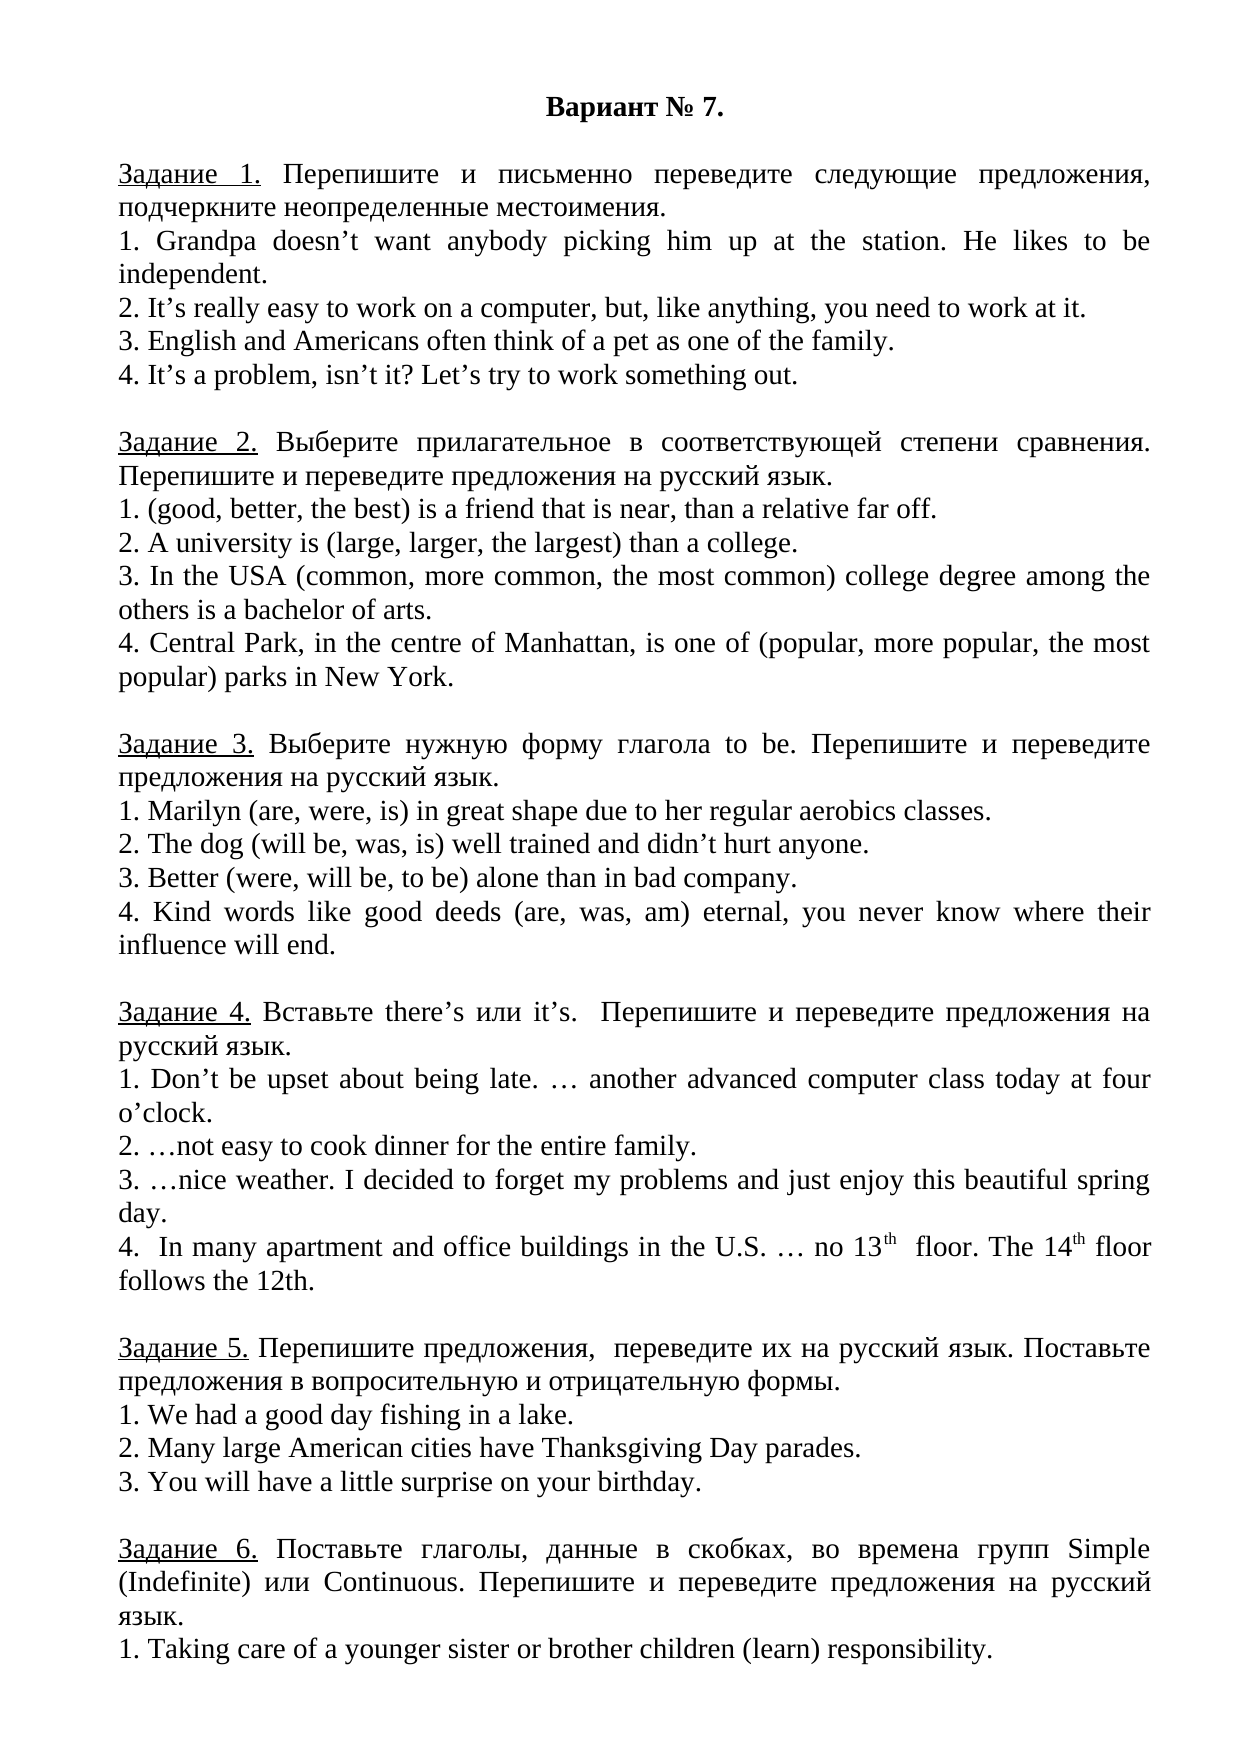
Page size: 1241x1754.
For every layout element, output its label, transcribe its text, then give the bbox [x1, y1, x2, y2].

text 1. Don’t be upset about being late. … another advanced computer class today at four o’clock. [118, 1061, 1152, 1128]
text 4. Kind words like good deeds (are, was, am) eternal, you never know where their influence will end. [118, 894, 1152, 961]
text 2. It’s really easy to work on a computer, but, like anything, you need to work at it. [118, 290, 1152, 323]
text 4. In many apartment and office buildings in the U.S. … no 13th floor. The 14th floor follows the 12th. [118, 1229, 1152, 1296]
text 4. Central Park, in the centre of Manhattan, is one of (popular, more popular, the most popular) parks in New York. [118, 625, 1152, 692]
text 3. English and Americans often think of a pet as one of the family. [118, 323, 1152, 357]
text Задание 1. Перепишите и письменно переведите следующие предложения, подчеркните неопределенные местоимения. [118, 156, 1152, 223]
text Задание 2. Выберите прилагательное в соответствующей степени сравнения. Перепишите и переведите предложения на русский язык. [118, 424, 1152, 491]
text Задание 5. Перепишите предложения, переведите их на русский язык. Поставьте предложения в вопросительную и отрицательную формы. [118, 1330, 1152, 1397]
text 1. Taking care of a younger sister or brother children (learn) responsibility. [118, 1632, 1152, 1665]
text 4. It’s a problem, isn’t it? Let’s try to work something out. [118, 357, 1152, 391]
text 1. (good, better, the best) is a friend that is near, than a relative far off. [118, 491, 1152, 525]
text Задание 6. Поставьте глаголы, данные в скобках, во времена групп Simple (Indefinite) или Continuous. Перепишите и переведите предложения на русский язык. [118, 1531, 1152, 1632]
text 2. …not easy to cook dinner for the entire family. [118, 1128, 1152, 1162]
text 2. A university is (large, larger, the largest) than a college. [118, 525, 1152, 558]
text 1. Grandpa doesn’t want anybody picking him up at the station. He likes to be independent. [118, 223, 1152, 290]
text 1. Marilyn (are, were, is) in great shape due to her regular aerobics classes. [118, 793, 1152, 827]
text 2. Many large American cities have Thanksgiving Day parades. [118, 1430, 1152, 1464]
text 1. We had a good day fishing in a lake. [118, 1397, 1152, 1430]
text 3. You will have a little surprise on your birthday. [118, 1464, 1152, 1497]
text 3. In the USA (common, more common, the most common) college degree among the others is a bachelor of arts. [118, 558, 1152, 625]
text 3. …nice weather. I decided to forget my problems and just enjoy this beautiful spring day. [118, 1162, 1152, 1229]
text Вариант № 7. [118, 89, 1152, 122]
text Задание 4. Вставьте there’s или it’s. Перепишите и переведите предложения на русский язык. [118, 994, 1152, 1061]
text 3. Better (were, will be, to be) alone than in bad company. [118, 860, 1152, 894]
text Задание 3. Выберите нужную форму глагола to be. Перепишите и переведите предложения на русский язык. [118, 726, 1152, 793]
text 2. The dog (will be, was, is) well trained and didn’t hurt anyone. [118, 827, 1152, 860]
